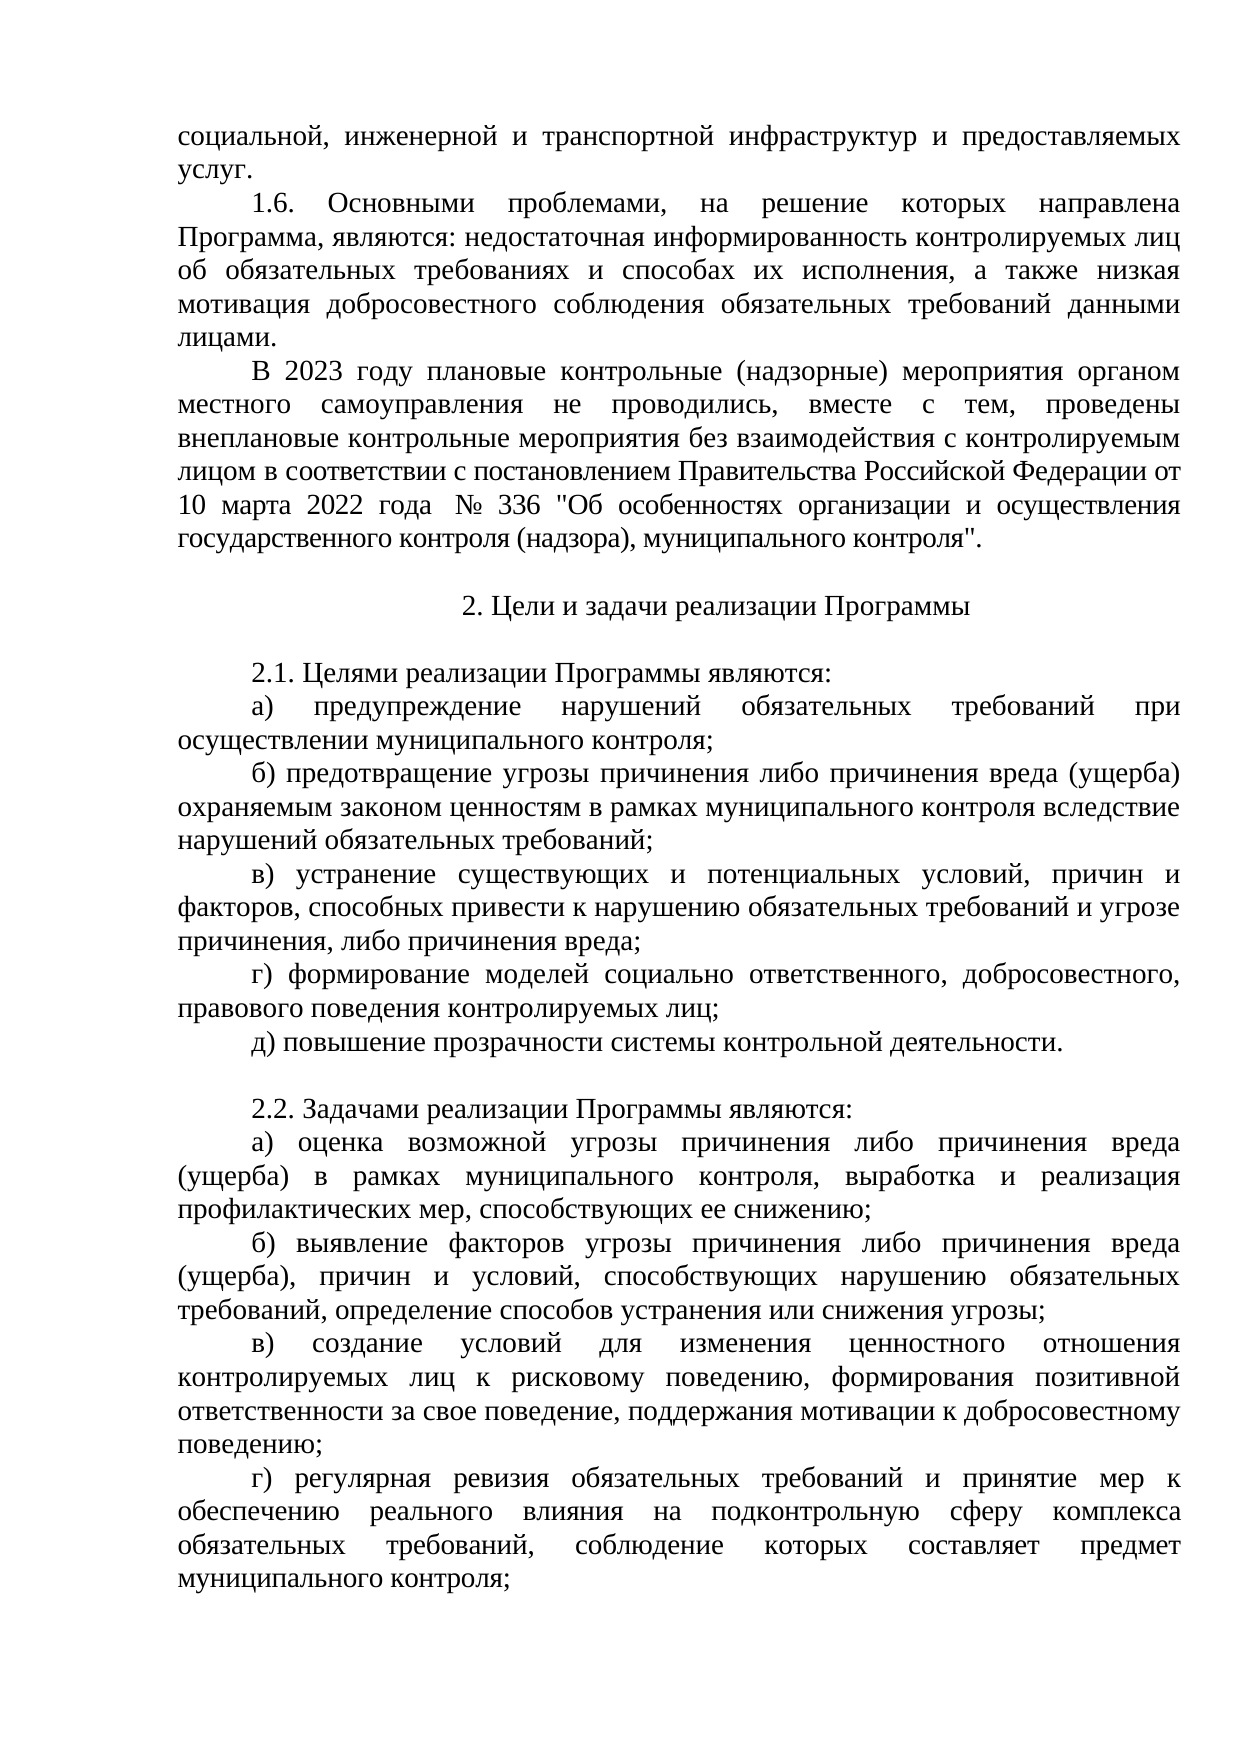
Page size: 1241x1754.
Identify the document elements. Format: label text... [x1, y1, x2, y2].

text а) оценка возможной угрозы причинения либо причинения вреда (ущерба) в рамках муниципального контроля, выработка и реализация профилактических мер, способствующих ее снижению; [177, 1124, 1181, 1225]
text д) повышение прозрачности системы контрольной деятельности. [177, 1024, 1181, 1057]
text б) выявление факторов угрозы причинения либо причинения вреда (ущерба), причин и условий, способствующих нарушению обязательных требований, определение способов устранения или снижения угрозы; [177, 1225, 1181, 1326]
text 1.6. Основными проблемами, на решение которых направлена Программа, являются: недостаточная информированность контролируемых лиц об обязательных требованиях и способах их исполнения, а также низкая мотивация добросовестного соблюдения обязательных требований данными лицами. [177, 185, 1181, 353]
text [177, 118, 1181, 185]
text в) устранение существующих и потенциальных условий, причин и факторов, способных привести к нарушению обязательных требований и угрозе причинения, либо причинения вреда; [177, 856, 1181, 957]
text 2.2. Задачами реализации Программы являются: [177, 1091, 1181, 1124]
text б) предотвращение угрозы причинения либо причинения вреда (ущерба) охраняемым законом ценностям в рамках муниципального контроля вследствие нарушений обязательных требований; [177, 755, 1181, 856]
text г) регулярная ревизия обязательных требований и принятие мер к обеспечению реального влияния на подконтрольную сферу комплекса обязательных требований, соблюдение которых составляет предмет муниципального контроля; [177, 1460, 1181, 1594]
text 2.1. Целями реализации Программы являются: [177, 655, 1181, 688]
text а) предупреждение нарушений обязательных требований при осуществлении муниципального контроля; [177, 688, 1181, 755]
text г) формирование моделей социально ответственного, добросовестного, правового поведения контролируемых лиц; [177, 957, 1181, 1024]
text в) создание условий для изменения ценностного отношения контролируемых лиц к рисковому поведению, формирования позитивной ответственности за свое поведение, поддержания мотивации к добросовестному поведению; [177, 1326, 1181, 1460]
text 2. Цели и задачи реализации Программы [177, 588, 1181, 621]
text В 2023 году плановые контрольные (надзорные) мероприятия органом местного самоуправления не проводились, вместе с тем, проведены внеплановые контрольные мероприятия без взаимодействия с контролируемым лицом в соответствии с постановлением Правительства Российской Федерации от 10 марта 2022 года № 336 "Об особенностях организации и осуществления государственного контроля (надзора), муниципального контроля". [177, 353, 1181, 554]
